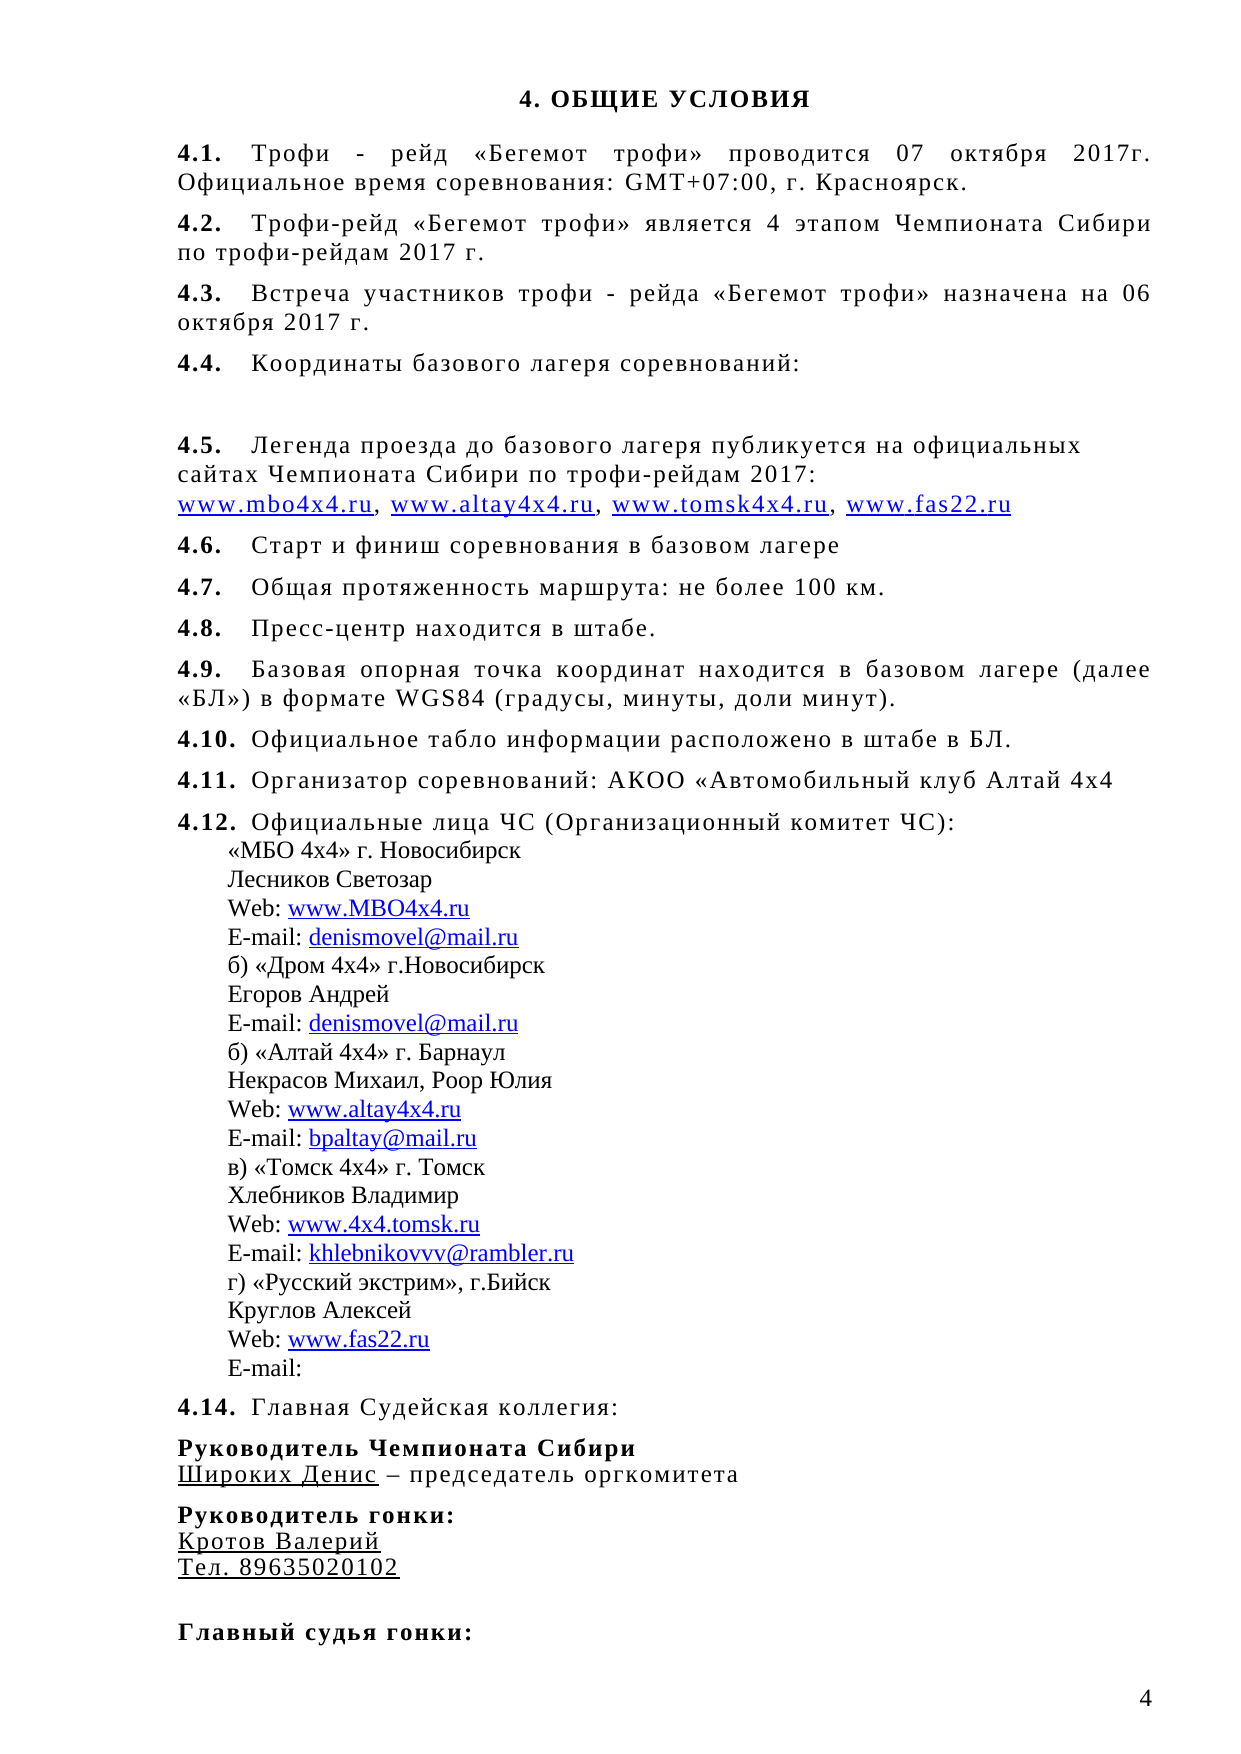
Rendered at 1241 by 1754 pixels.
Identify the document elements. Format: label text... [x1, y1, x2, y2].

text 4.10. Официальное табло информации расположено в штабе в БЛ. [177, 724, 1152, 753]
text 4.6. Старт и финиш соревнования в базовом лагере [177, 531, 1152, 559]
text 4.5. Легенда проезда до базового лагеря публикуется на официальных сайтах Чемпионата Сибири по трофи-рейдам 2017: [177, 430, 1152, 488]
text 4.4. Координаты базового лагеря соревнований: [177, 348, 1152, 377]
text 4.8. Пресс-центр находится в штабе. [177, 613, 1152, 642]
text E-mail: [227, 1353, 1152, 1382]
text 4.1. Трофи - рейд «Бегемот трофи» проводится 07 октября 2017г. Официальное время соревнования: GMT+07:00, г. Красноярск. [177, 138, 1152, 195]
text в) «Томск 4х4» г. Томск [227, 1152, 1152, 1181]
text 4.2. Трофи-рейд «Бегемот трофи» является 4 этапом Чемпионата Сибири по трофи-рейдам 2017 г. [177, 208, 1152, 265]
text б) «Алтай 4х4» г. Барнаул [227, 1037, 1152, 1066]
text Web: www.MBO4x4.ru [227, 893, 1152, 922]
text 4.14. Главная Судейская коллегия: [177, 1394, 1153, 1420]
text Кротов Валерий [178, 1529, 652, 1555]
text 4. ОБЩИЕ УСЛОВИЯ [177, 84, 1152, 113]
text Web: www.4x4.tomsk.ru [227, 1209, 1152, 1238]
text E-mail: khlebnikovvv@rambler.ru [227, 1238, 1152, 1267]
text Егоров Андрей [227, 979, 1152, 1008]
text г) «Русский экстрим», г.Бийск [177, 1267, 1152, 1296]
text Руководитель гонки: [177, 1500, 1153, 1529]
text 4.12. Официальные лица ЧС (Организационный комитет ЧС): [178, 807, 1152, 836]
text E-mail: bpaltay@mail.ru [227, 1123, 1152, 1152]
text «МБО 4х4» г. Новосибирск [227, 836, 1152, 864]
text Хлебников Владимир [227, 1181, 1152, 1209]
text Web: www.altay4x4.ru [227, 1094, 1152, 1123]
text Некрасов Михаил, Роор Юлия [227, 1066, 1152, 1094]
text Круглов Алексей [177, 1296, 1152, 1324]
text 4.3. Встреча участников трофи - рейда «Бегемот трофи» назначена на 06 октября 2017 г. [177, 278, 1152, 335]
text Лесников Светозар [227, 864, 1152, 893]
text Широких Денис – председатель оргкомитета [177, 1462, 1153, 1488]
text www.mbo4x4.ru, www.altay4x4.ru, www.tomsk4х4.ru, www.fas22.ru [177, 489, 1152, 518]
text Руководитель Чемпионата Сибири [177, 1433, 1153, 1462]
text Web: www.fas22.ru [227, 1324, 1152, 1353]
text E-mail: denismovel@mail.ru [227, 1008, 1152, 1037]
text 4.9. Базовая опорная точка координат находится в базовом лагере (далее «БЛ») в формате WGS84 (градусы, минуты, доли минут). [177, 654, 1152, 712]
text Главный судья гонки: [178, 1619, 651, 1646]
text б) «Дром 4х4» г.Новосибирск [227, 951, 1152, 979]
text Тел. 89635020102 [178, 1555, 652, 1581]
text 4.11. Организатор соревнований: АКОО «Автомобильный клуб Алтай 4х4 [177, 766, 1152, 794]
text 4.7. Общая протяженность маршрута: не более 100 км. [177, 572, 1152, 601]
text E-mail: denismovel@mail.ru [227, 922, 1152, 951]
